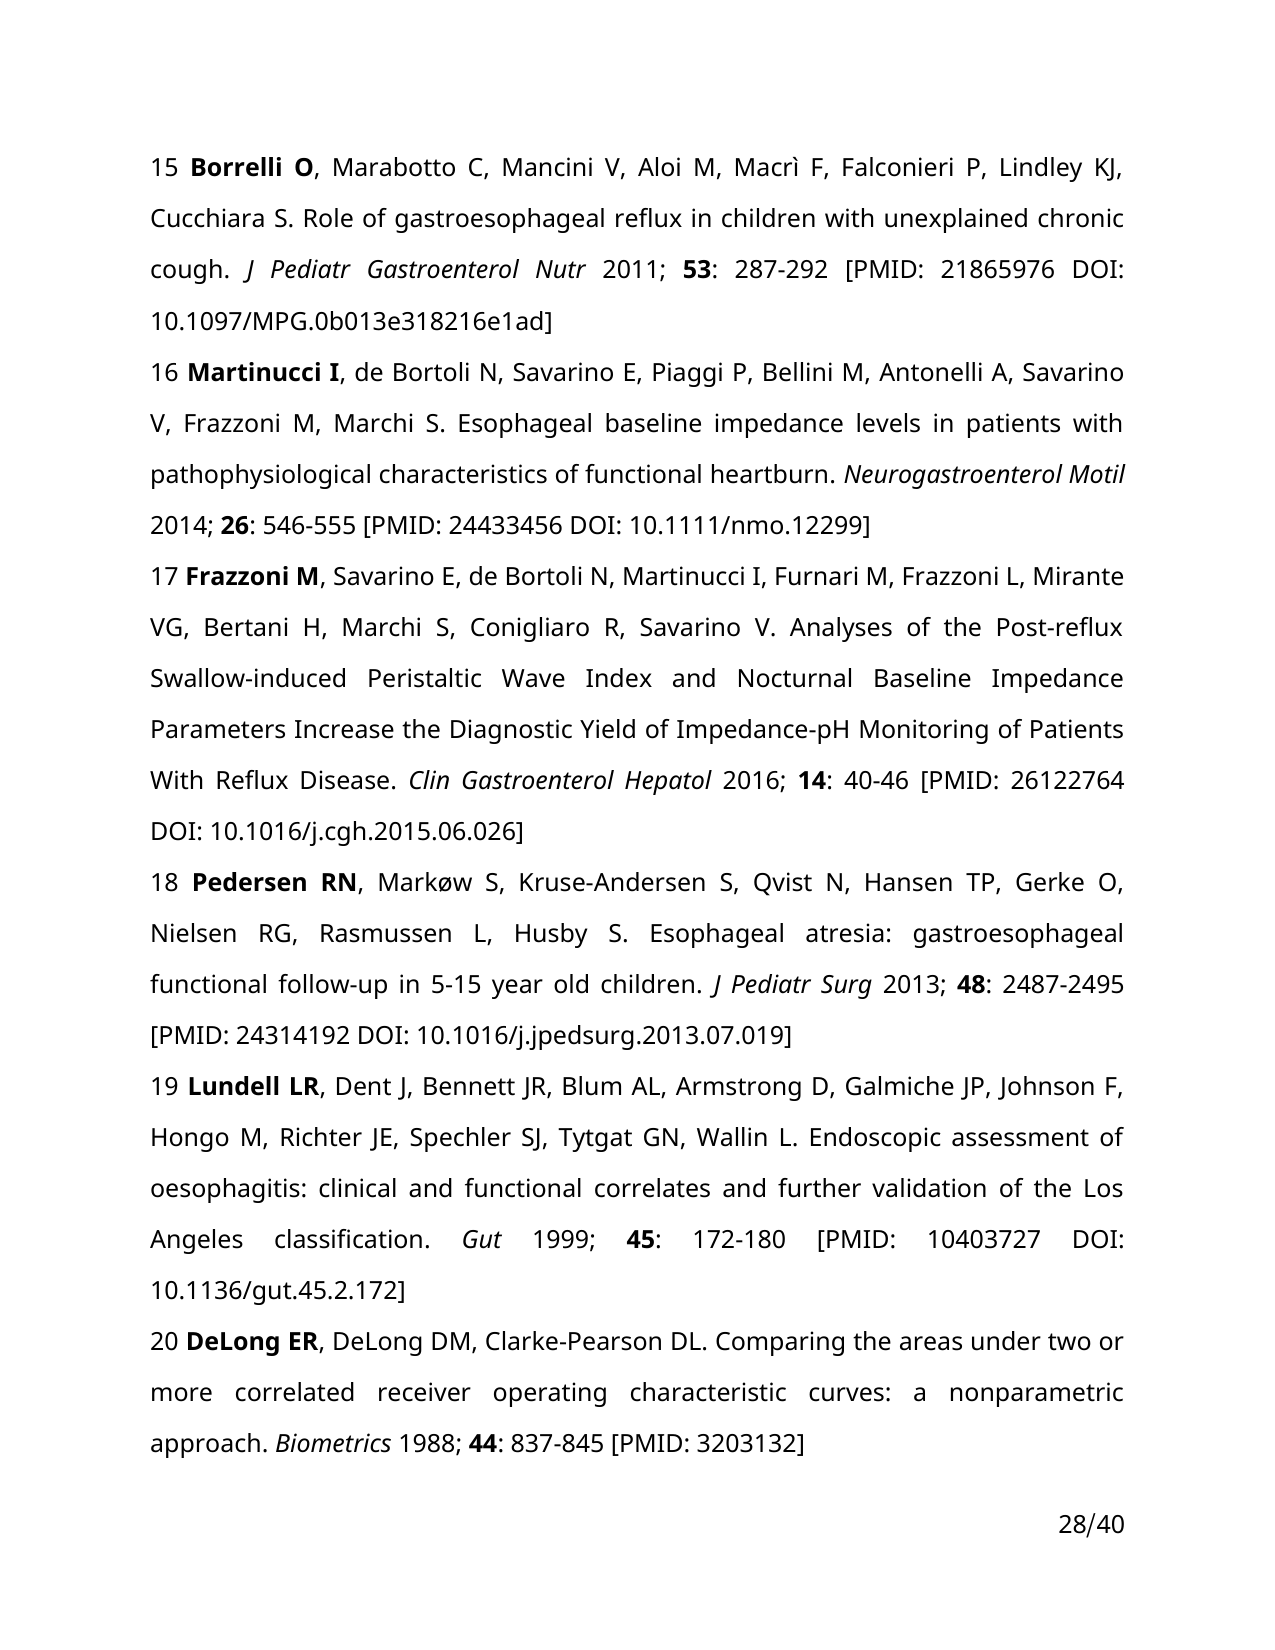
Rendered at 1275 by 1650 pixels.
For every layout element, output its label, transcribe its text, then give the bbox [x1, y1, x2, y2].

text 20 DeLong ER, DeLong DM, Clarke-Pearson DL. Comparing the areas under two or more correlated receiver operating characteristic curves: a nonparametric approach. Biometrics 1988; 44: 837-845 [PMID: 3203132] [150, 1324, 1125, 1460]
text 18 Pedersen RN, Markøw S, Kruse-Andersen S, Qvist N, Hansen TP, Gerke O, Nielsen RG, Rasmussen L, Husby S. Esophageal atresia: gastroesophageal functional follow-up in 5-15 year old children. J Pediatr Surg 2013; 48: 2487-2495 [PMID: 24314192 DOI: 10.1016/j.jpedsurg.2013.07.019] [150, 864, 1125, 1052]
text 19 Lundell LR, Dent J, Bennett JR, Blum AL, Armstrong D, Galmiche JP, Johnson F, Hongo M, Richter JE, Spechler SJ, Tytgat GN, Wallin L. Endoscopic assessment of oesophagitis: clinical and functional correlates and further validation of the Los Angeles classification. Gut 1999; 45: 172-180 [PMID: 10403727 DOI: 10.1136/gut.45.2.172] [150, 1069, 1125, 1307]
text 16 Martinucci I, de Bortoli N, Savarino E, Piaggi P, Bellini M, Antonelli A, Savarino V, Frazzoni M, Marchi S. Esophageal baseline impedance levels in patients with pathophysiological characteristics of functional heartburn. Neurogastroenterol Motil 2014; 26: 546-555 [PMID: 24433456 DOI: 10.1111/nmo.12299] [150, 354, 1125, 541]
text 15 Borrelli O, Marabotto C, Mancini V, Aloi M, Macrì F, Falconieri P, Lindley KJ, Cucchiara S. Role of gastroesophageal reflux in children with unexplained chronic cough. J Pediatr Gastroenterol Nutr 2011; 53: 287-292 [PMID: 21865976 DOI: 10.1097/MPG.0b013e318216e1ad] [150, 150, 1125, 337]
text 17 Frazzoni M, Savarino E, de Bortoli N, Martinucci I, Furnari M, Frazzoni L, Mirante VG, Bertani H, Marchi S, Conigliaro R, Savarino V. Analyses of the Post-reflux Swallow-induced Peristaltic Wave Index and Nocturnal Baseline Impedance Parameters Increase the Diagnostic Yield of Impedance-pH Monitoring of Patients With Reflux Disease. Clin Gastroenterol Hepatol 2016; 14: 40-46 [PMID: 26122764 DOI: 10.1016/j.cgh.2015.06.026] [150, 558, 1125, 848]
